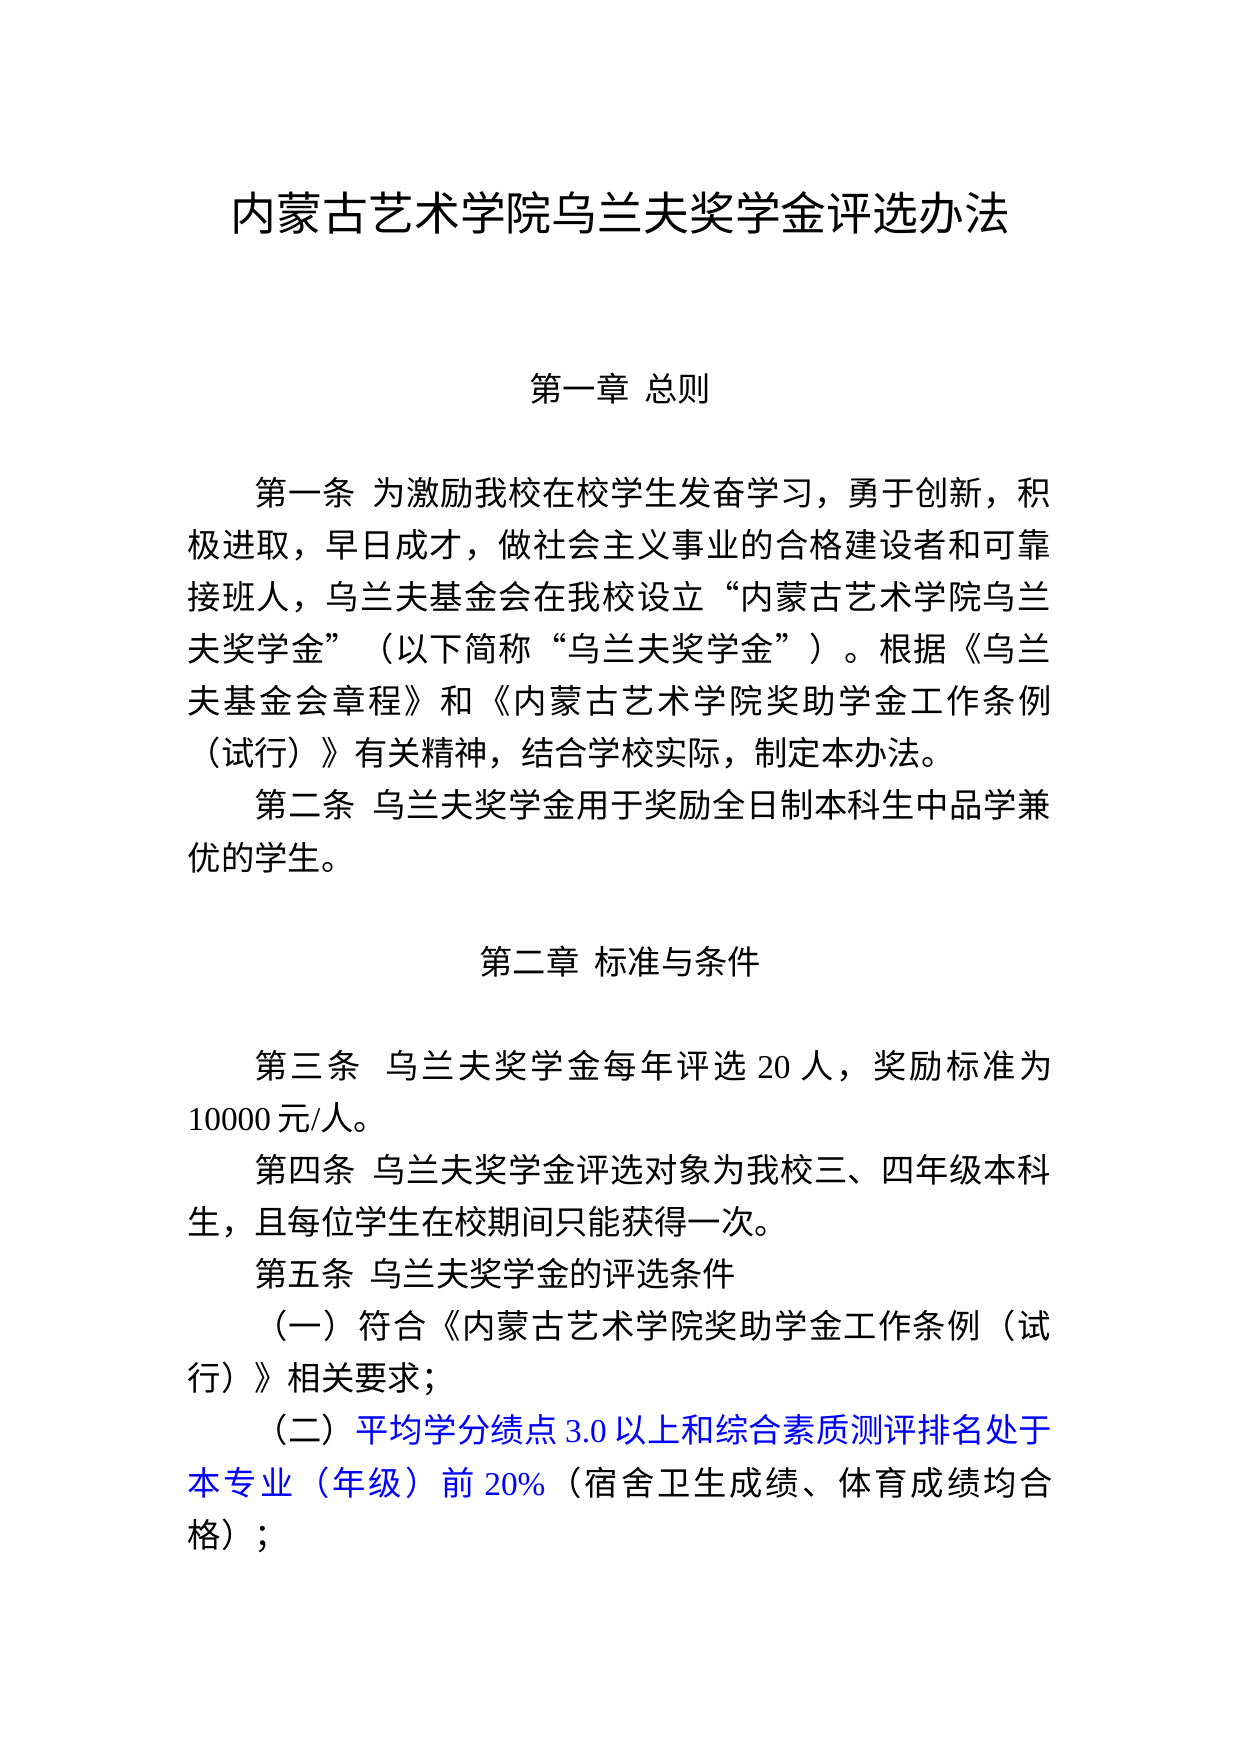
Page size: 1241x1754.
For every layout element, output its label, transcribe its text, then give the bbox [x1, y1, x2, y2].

text 第一条 为激励我校在校学生发奋学习，勇于创新，积极进取，早日成才，做社会主义事业的合格建设者和可靠接班人，乌兰夫基金会在我校设立“内蒙古艺术学院乌兰夫奖学金”（以下简称“乌兰夫奖学金”）。根据《乌兰夫基金会章程》和《内蒙古艺术学院奖助学金工作条例（试行）》有关精神，结合学校实际，制定本办法。 [187, 464, 1053, 776]
subtitle 内蒙古艺术学院乌兰夫奖学金评选办法 [187, 162, 1053, 259]
text 第二章 标准与条件 [187, 932, 1053, 984]
text 第二条 乌兰夫奖学金用于奖励全日制本科生中品学兼优的学生。 [187, 776, 1053, 880]
text 第一章 总则 [187, 359, 1053, 412]
text 第五条 乌兰夫奖学金的评选条件 [187, 1245, 1053, 1297]
text 第三条 乌兰夫奖学金每年评选20人，奖励标准为10000元/人。 [187, 1037, 1053, 1141]
text （二）平均学分绩点3.0以上和综合素质测评排名处于本专业（年级）前20%（宿舍卫生成绩、体育成绩均合格）； [187, 1401, 1053, 1557]
text （一）符合《内蒙古艺术学院奖助学金工作条例（试行）》相关要求； [187, 1297, 1053, 1401]
text 第四条 乌兰夫奖学金评选对象为我校三、四年级本科生，且每位学生在校期间只能获得一次。 [187, 1141, 1053, 1245]
